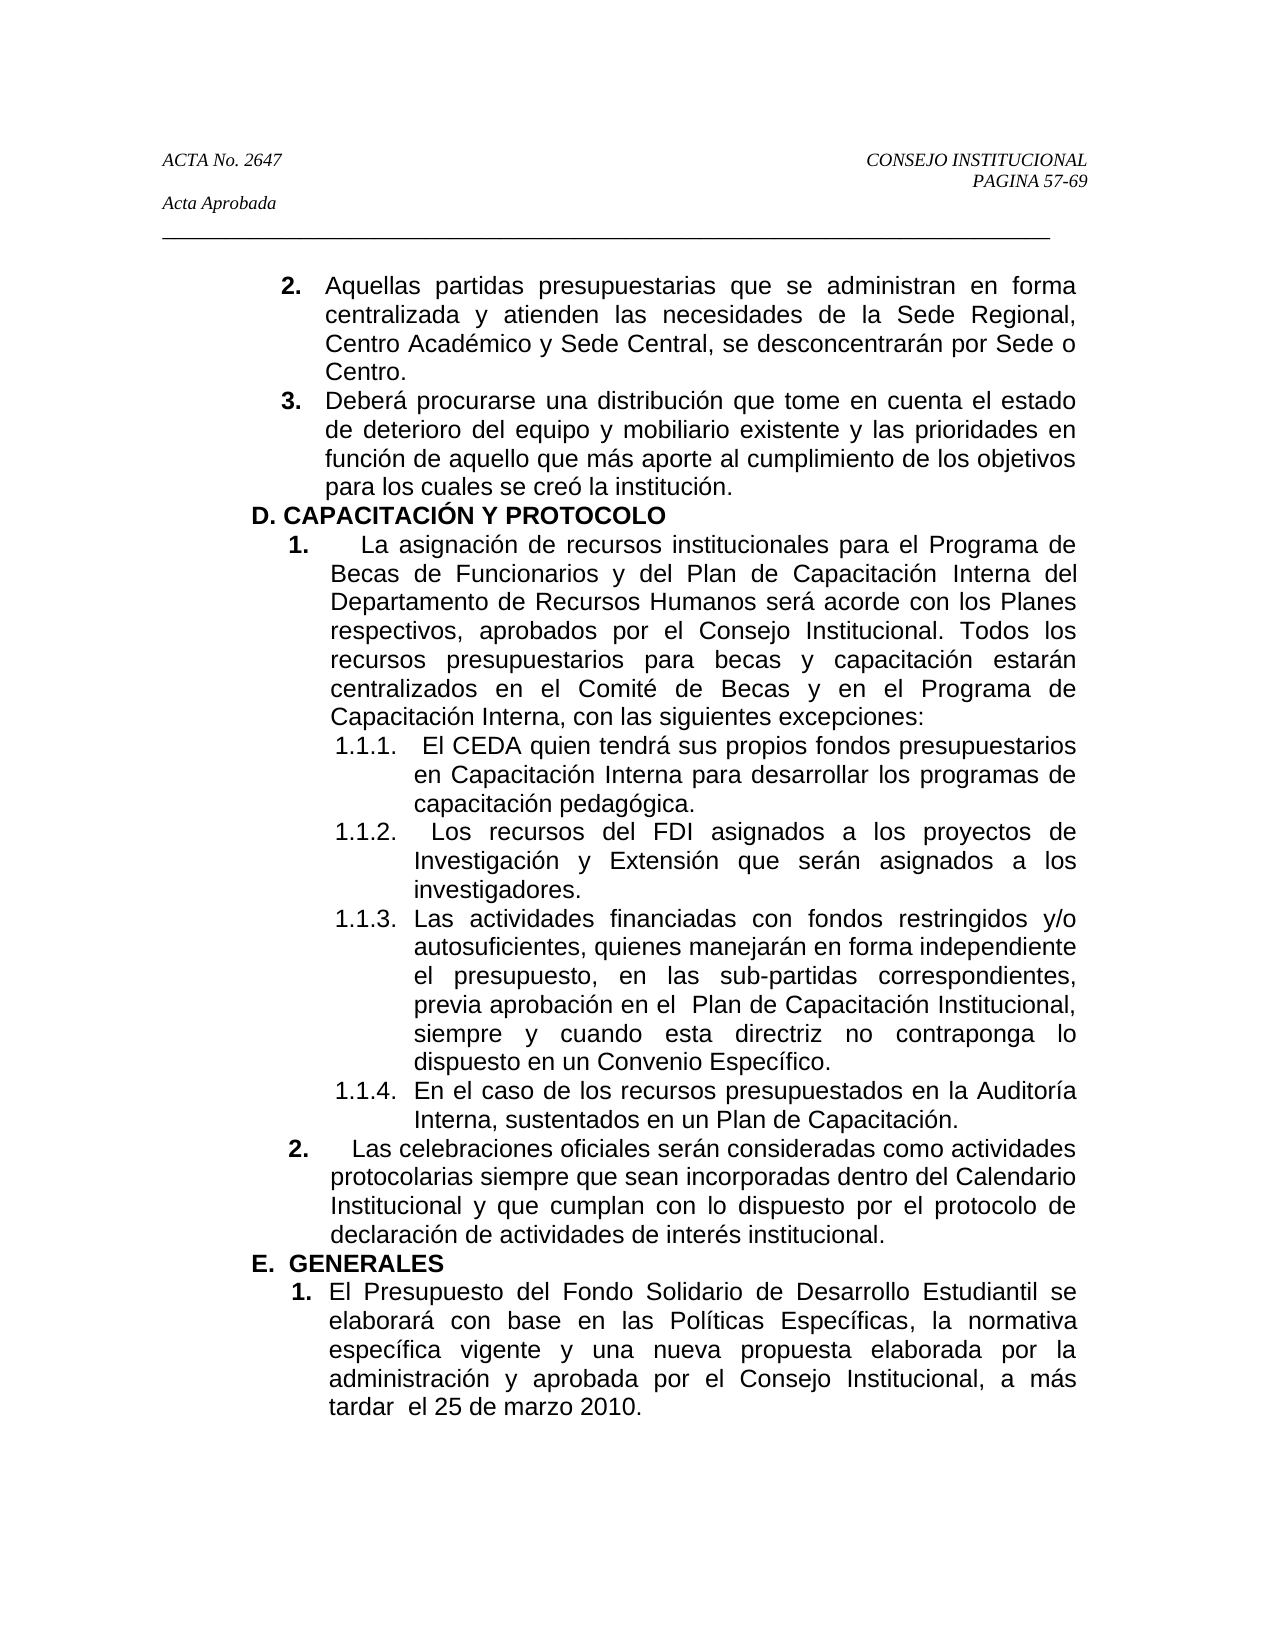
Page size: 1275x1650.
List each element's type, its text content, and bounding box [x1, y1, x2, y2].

list Los recursos del FDI asignados a los proyectos de Investigación y Extensión que serán asignados a los investigadores. [334, 817, 1078, 903]
list La asignación de recursos institucionales para el Programa de Becas de Funcionarios y del Plan de Capacitación Interna del Departamento de Recursos Humanos será acorde con los Planes respectivos, aprobados por el Consejo Institucional. Todos los recursos presupuestarios para becas y capacitación estarán centralizados en el Comité de Becas y en el Programa de Capacitación Interna, con las siguientes excepciones: [288, 530, 1078, 731]
text E. GENERALES [196, 1248, 1078, 1277]
list El Presupuesto del Fondo Solidario de Desarrollo Estudiantil se elaborará con base en las Políticas Específicas, la normativa específica vigente y una nueva propuesta elaborada por la administración y aprobada por el Consejo Institucional, a más tardar el 25 de marzo 2010. [291, 1277, 1078, 1421]
list Las celebraciones oficiales serán consideradas como actividades protocolarias siempre que sean incorporadas dentro del Calendario Institucional y que cumplan con lo dispuesto por el protocolo de declaración de actividades de interés institucional. [288, 1133, 1078, 1248]
list Deberá procurarse una distribución que tome en cuenta el estado de deterioro del equipo y mobiliario existente y las prioridades en función de aquello que más aporte al cumplimiento de los objetivos para los cuales se creó la institución. [281, 386, 1078, 501]
list Las actividades financiadas con fondos restringidos y/o autosuficientes, quienes manejarán en forma independiente el presupuesto, en las sub-partidas correspondientes, previa aprobación en el Plan de Capacitación Institucional, siempre y cuando esta directriz no contraponga lo dispuesto en un Convenio Específico. [334, 903, 1078, 1076]
list El CEDA quien tendrá sus propios fondos presupuestarios en Capacitación Interna para desarrollar los programas de capacitación pedagógica. [334, 731, 1078, 817]
list En el caso de los recursos presupuestados en la Auditoría Interna, sustentados en un Plan de Capacitación. [334, 1076, 1078, 1133]
list Aquellas partidas presupuestarias que se administran en forma centralizada y atienden las necesidades de la Sede Regional, Centro Académico y Sede Central, se desconcentrarán por Sede o Centro. [281, 271, 1078, 386]
text D. CAPACITACIÓN Y PROTOCOLO [196, 501, 1078, 530]
